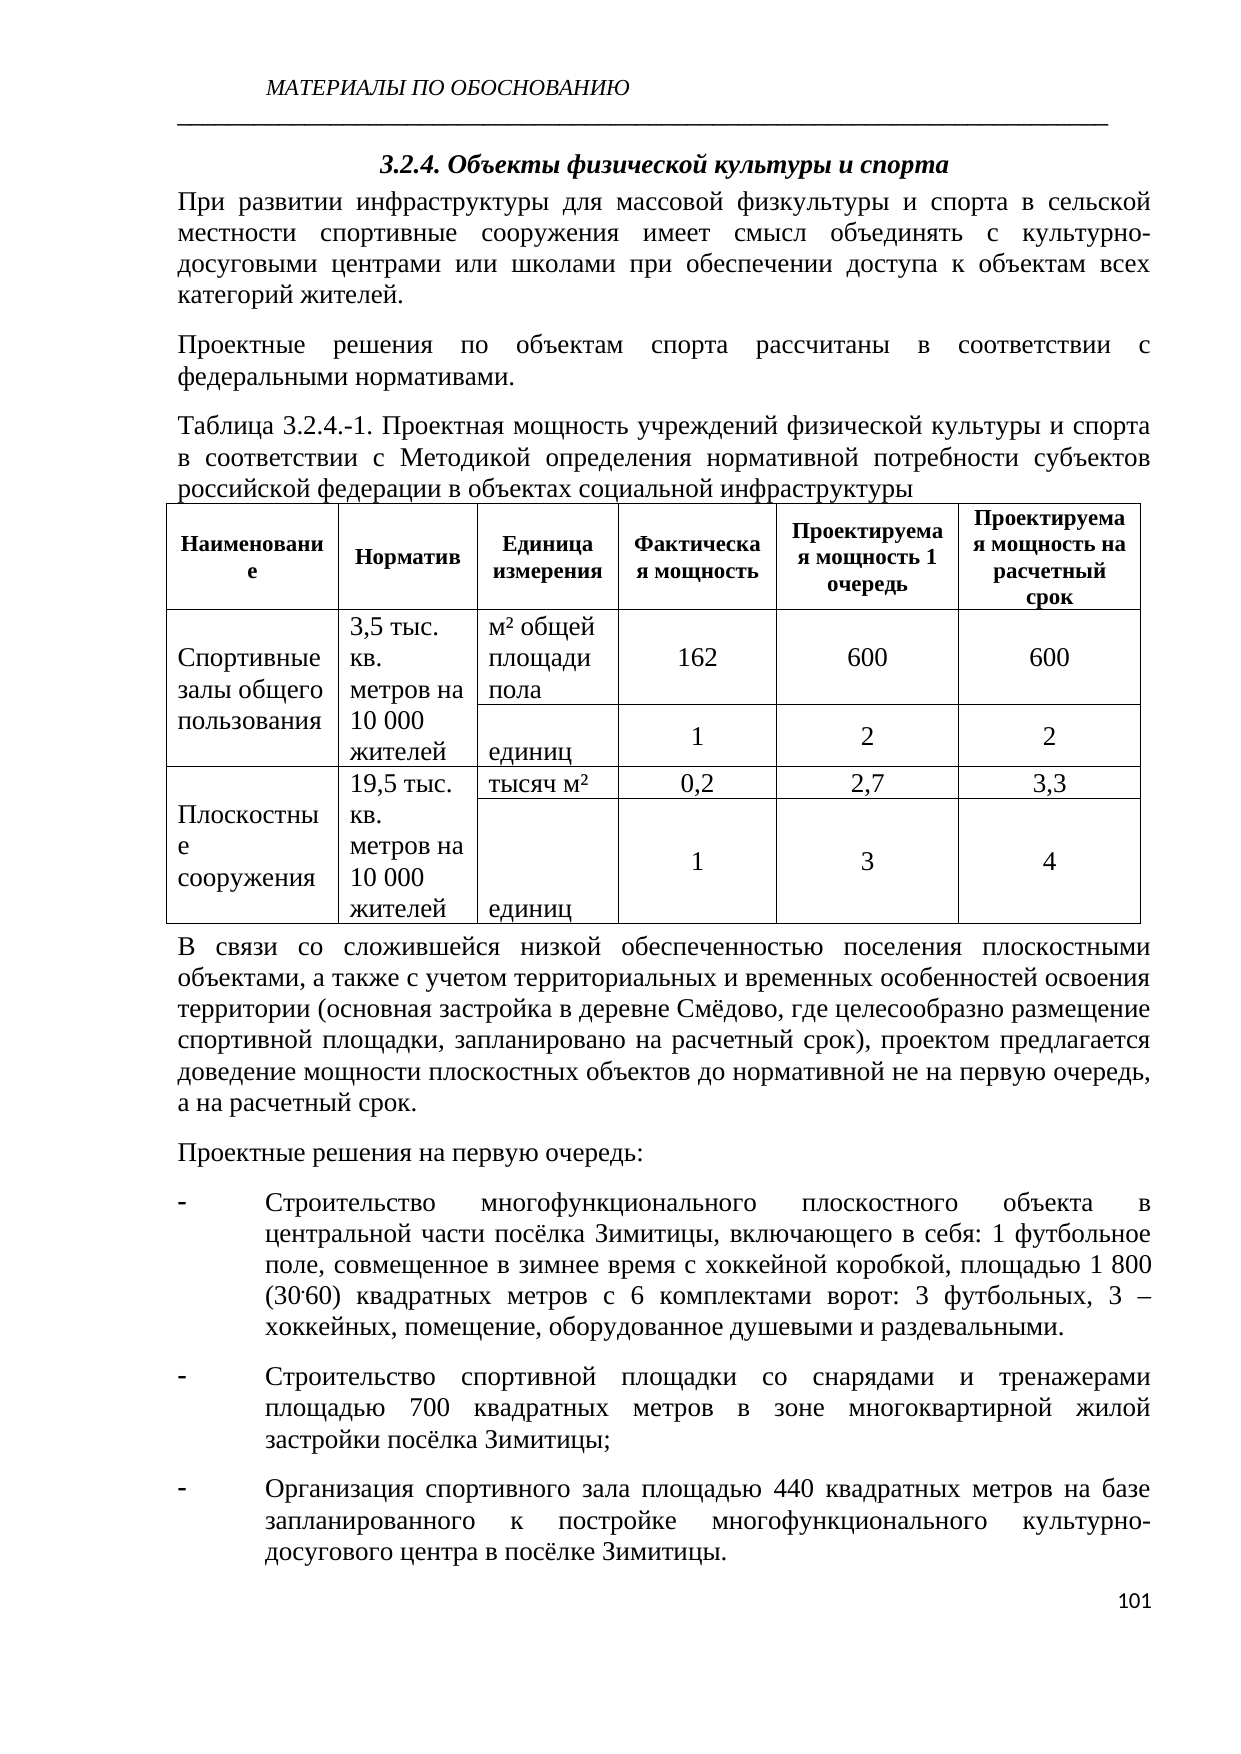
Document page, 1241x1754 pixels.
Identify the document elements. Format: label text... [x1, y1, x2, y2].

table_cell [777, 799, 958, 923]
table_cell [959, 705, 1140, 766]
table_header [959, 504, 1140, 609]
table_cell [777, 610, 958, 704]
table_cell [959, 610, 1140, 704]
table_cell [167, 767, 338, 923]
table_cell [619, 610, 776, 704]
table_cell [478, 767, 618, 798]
text Проектные решения по объектам спорта рассчитаны в соответствии с федеральными нормативами. [177, 328, 1152, 391]
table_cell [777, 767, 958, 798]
text Проектные решения на первую очередь: [177, 1136, 1152, 1167]
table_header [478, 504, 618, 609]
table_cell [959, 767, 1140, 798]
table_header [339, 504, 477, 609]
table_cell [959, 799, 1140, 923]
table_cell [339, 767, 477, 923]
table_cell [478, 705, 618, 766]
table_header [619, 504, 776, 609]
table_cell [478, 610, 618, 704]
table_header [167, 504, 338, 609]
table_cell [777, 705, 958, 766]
list Организация спортивного зала площадью 440 квадратных метров на базе запланированного к постройке многофункционального культурно-досугового центра в посёлке Зимитицы. [177, 1473, 1152, 1566]
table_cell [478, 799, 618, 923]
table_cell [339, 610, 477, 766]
list Строительство спортивной площадки со снарядами и тренажерами площадью 700 квадратных метров в зоне многоквартирной жилой застройки посёлка Зимитицы; [177, 1360, 1152, 1454]
subtitle 3.2.4. Объекты физической культуры и спорта [177, 148, 1152, 179]
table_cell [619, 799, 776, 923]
text При развитии инфраструктуры для массовой физкультуры и спорта в сельской местности спортивные сооружения имеет смысл объединять с культурно-досуговыми центрами или школами при обеспечении доступа к объектам всех категорий жителей. [177, 185, 1152, 310]
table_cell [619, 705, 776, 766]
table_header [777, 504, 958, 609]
text В связи со сложившейся низкой обеспеченностью поселения плоскостными объектами, а также с учетом территориальных и временных особенностей освоения территории (основная застройка в деревне Смёдово, где целесообразно размещение спортивной площадки, запланировано на расчетный срок), проектом предлагается доведение мощности плоскостных объектов до нормативной не на первую очередь, а на расчетный срок. [177, 930, 1152, 1117]
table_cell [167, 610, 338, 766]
text Таблица 3.2.4.-1. Проектная мощность учреждений физической культуры и спорта в соответствии с Методикой определения нормативной потребности субъектов российской федерации в объектах социальной инфраструктуры [177, 409, 1152, 503]
list Строительство многофункционального плоскостного объекта в центральной части посёлка Зимитицы, включающего в себя: 1 футбольное поле, совмещенное в зимнее время с хоккейной коробкой, площадью 1 800 (30.60) квадратных метров с 6 комплектами ворот: 3 футбольных, 3 – хоккейных, помещение, оборудованное душевыми и раздевальными. [177, 1186, 1152, 1342]
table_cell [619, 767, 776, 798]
